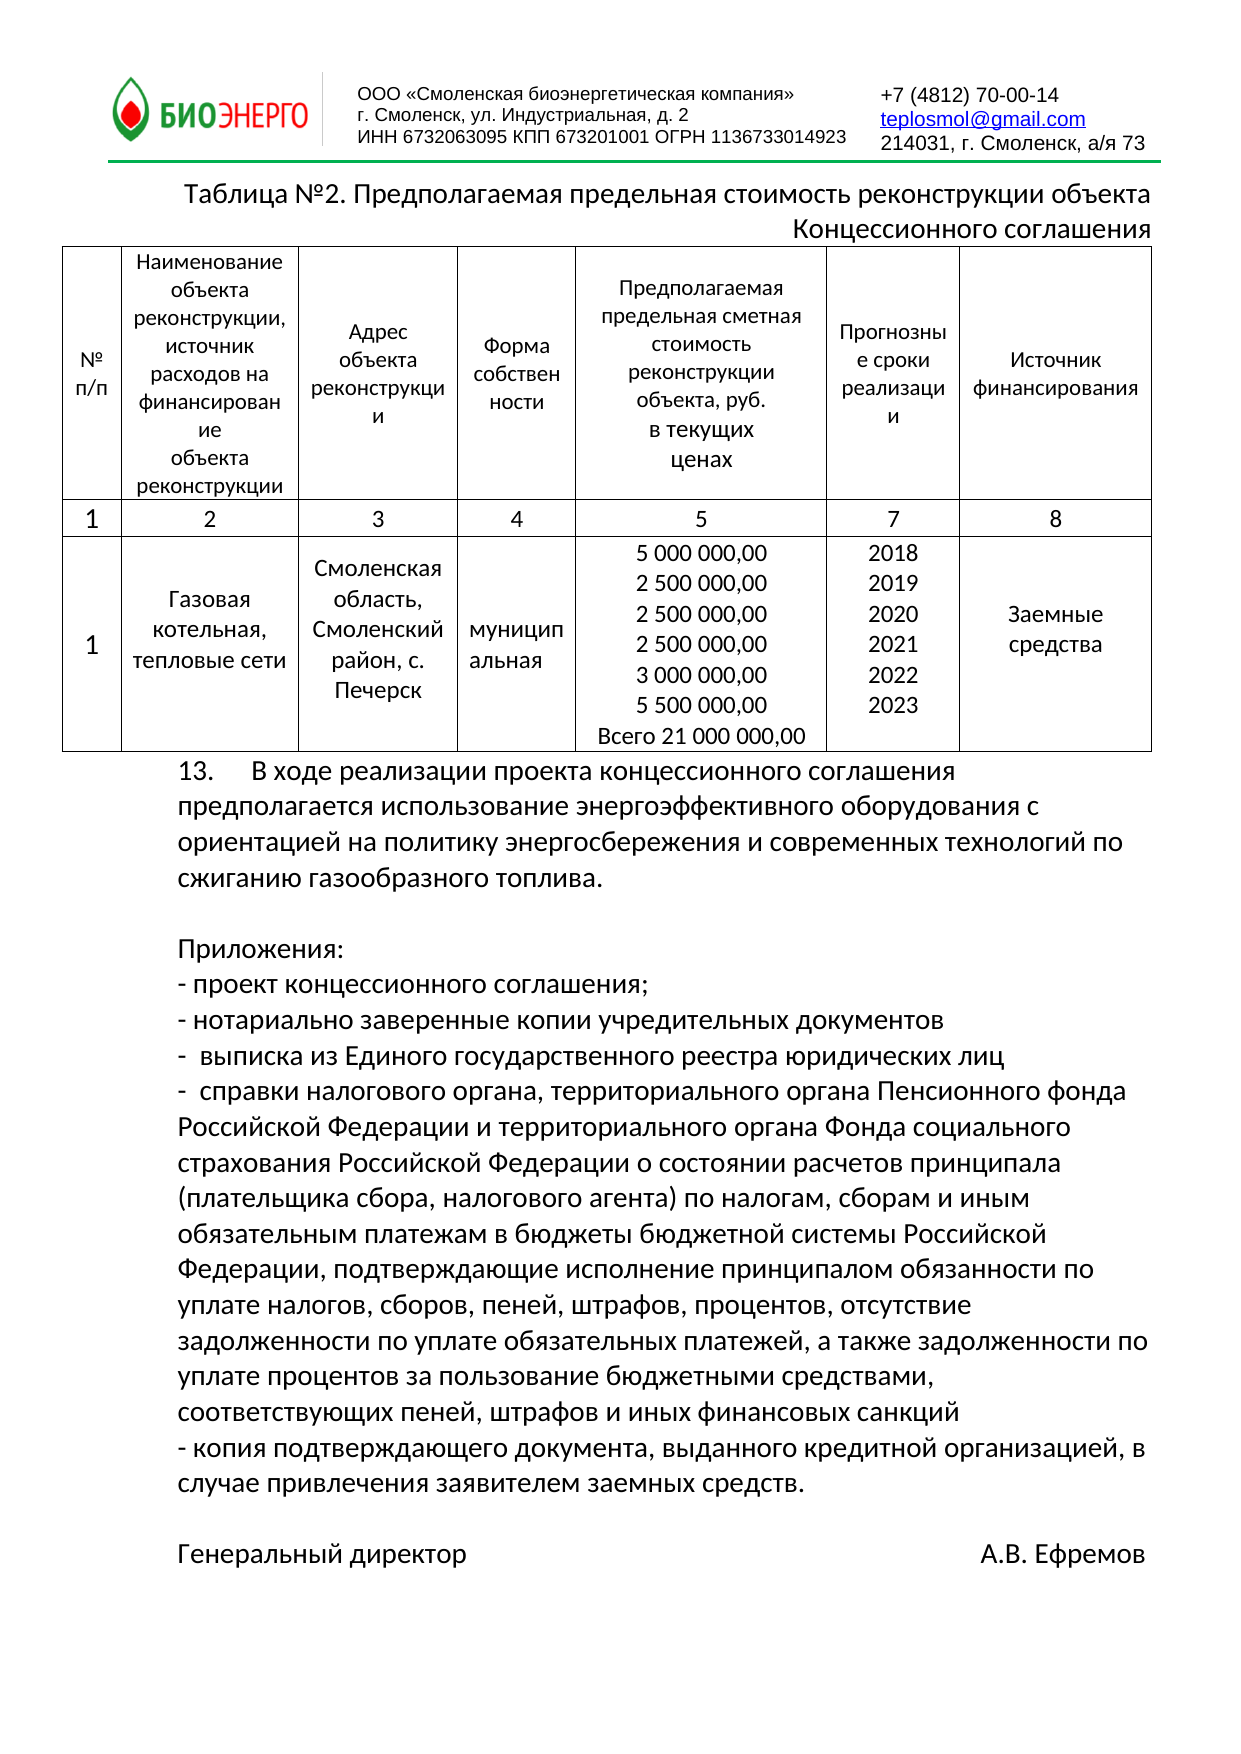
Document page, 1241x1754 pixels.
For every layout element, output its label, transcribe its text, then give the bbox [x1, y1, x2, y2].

text - выписка из Единого государственного реестра юридических лиц [177, 1037, 1152, 1072]
text Генеральный директор А.В. Ефремов [177, 1536, 1152, 1607]
table_cell 3 [299, 500, 457, 536]
table_cell 7 [827, 500, 959, 536]
table_cell 2 [122, 500, 298, 536]
table_cell 8 [960, 500, 1151, 536]
table_header Прогнозные сроки реализации [827, 247, 959, 499]
table_cell Смоленская область, Смоленский район, с. Печерск [299, 537, 457, 751]
table_header Источник финансирования [960, 247, 1151, 499]
table_cell 2018 2019 2020 2021 2022 2023 [827, 537, 959, 751]
table_cell 4 [458, 500, 575, 536]
table_header № п/п [63, 247, 121, 499]
text Таблица №2. Предполагаемая предельная стоимость реконструкции объекта Концессионного соглашения [177, 175, 1152, 246]
table_cell Заемные средства [960, 537, 1151, 751]
text - справки налогового органа, территориального органа Пенсионного фонда Российской Федерации и территориального органа Фонда социального страхования Российской Федерации о состоянии расчетов принципала (плательщика сбора, налогового агента) по налогам, сборам и иным обязательным платежам в бюджеты бюджетной системы Российской Федерации, подтверждающие исполнение принципалом обязанности по уплате налогов, сборов, пеней, штрафов, процентов, отсутствие задолженности по уплате обязательных платежей, а также задолженности по уплате процентов за пользование бюджетными средствами, соответствующих пеней, штрафов и иных финансовых санкций [177, 1072, 1152, 1429]
table_header Форма собственности [458, 247, 575, 499]
text Приложения: [177, 930, 1152, 966]
picture [108, 72, 323, 146]
table_cell 1 [63, 537, 121, 751]
text - нотариально заверенные копии учредительных документов [177, 1001, 1152, 1037]
table_cell 5 [576, 500, 826, 536]
table_header Адрес объекта реконструкции [299, 247, 457, 499]
table_cell Газовая котельная, тепловые сети [122, 537, 298, 751]
table_cell 5 000 000,00 2 500 000,00 2 500 000,00 2 500 000,00 3 000 000,00 5 500 000,00 Всего 21 000 000,00 [576, 537, 826, 751]
table_header Наименование объекта реконструкции, источник расходов на финансирование объекта реконструкции [122, 247, 298, 499]
text 13. В ходе реализации проекта концессионного соглашения предполагается использование энергоэффективного оборудования с ориентацией на политику энергосбережения и современных технологий по сжиганию газообразного топлива. [177, 752, 1152, 894]
text - копия подтверждающего документа, выданного кредитной организацией, в случае привлечения заявителем заемных средств. [177, 1429, 1152, 1500]
table_cell муниципальная [458, 537, 575, 751]
table_header Предполагаемая предельная сметная стоимость реконструкции объекта, руб. в текущих ценах [576, 247, 826, 499]
table_cell 1 [63, 500, 121, 536]
text - проект концессионного соглашения; [177, 966, 1152, 1001]
